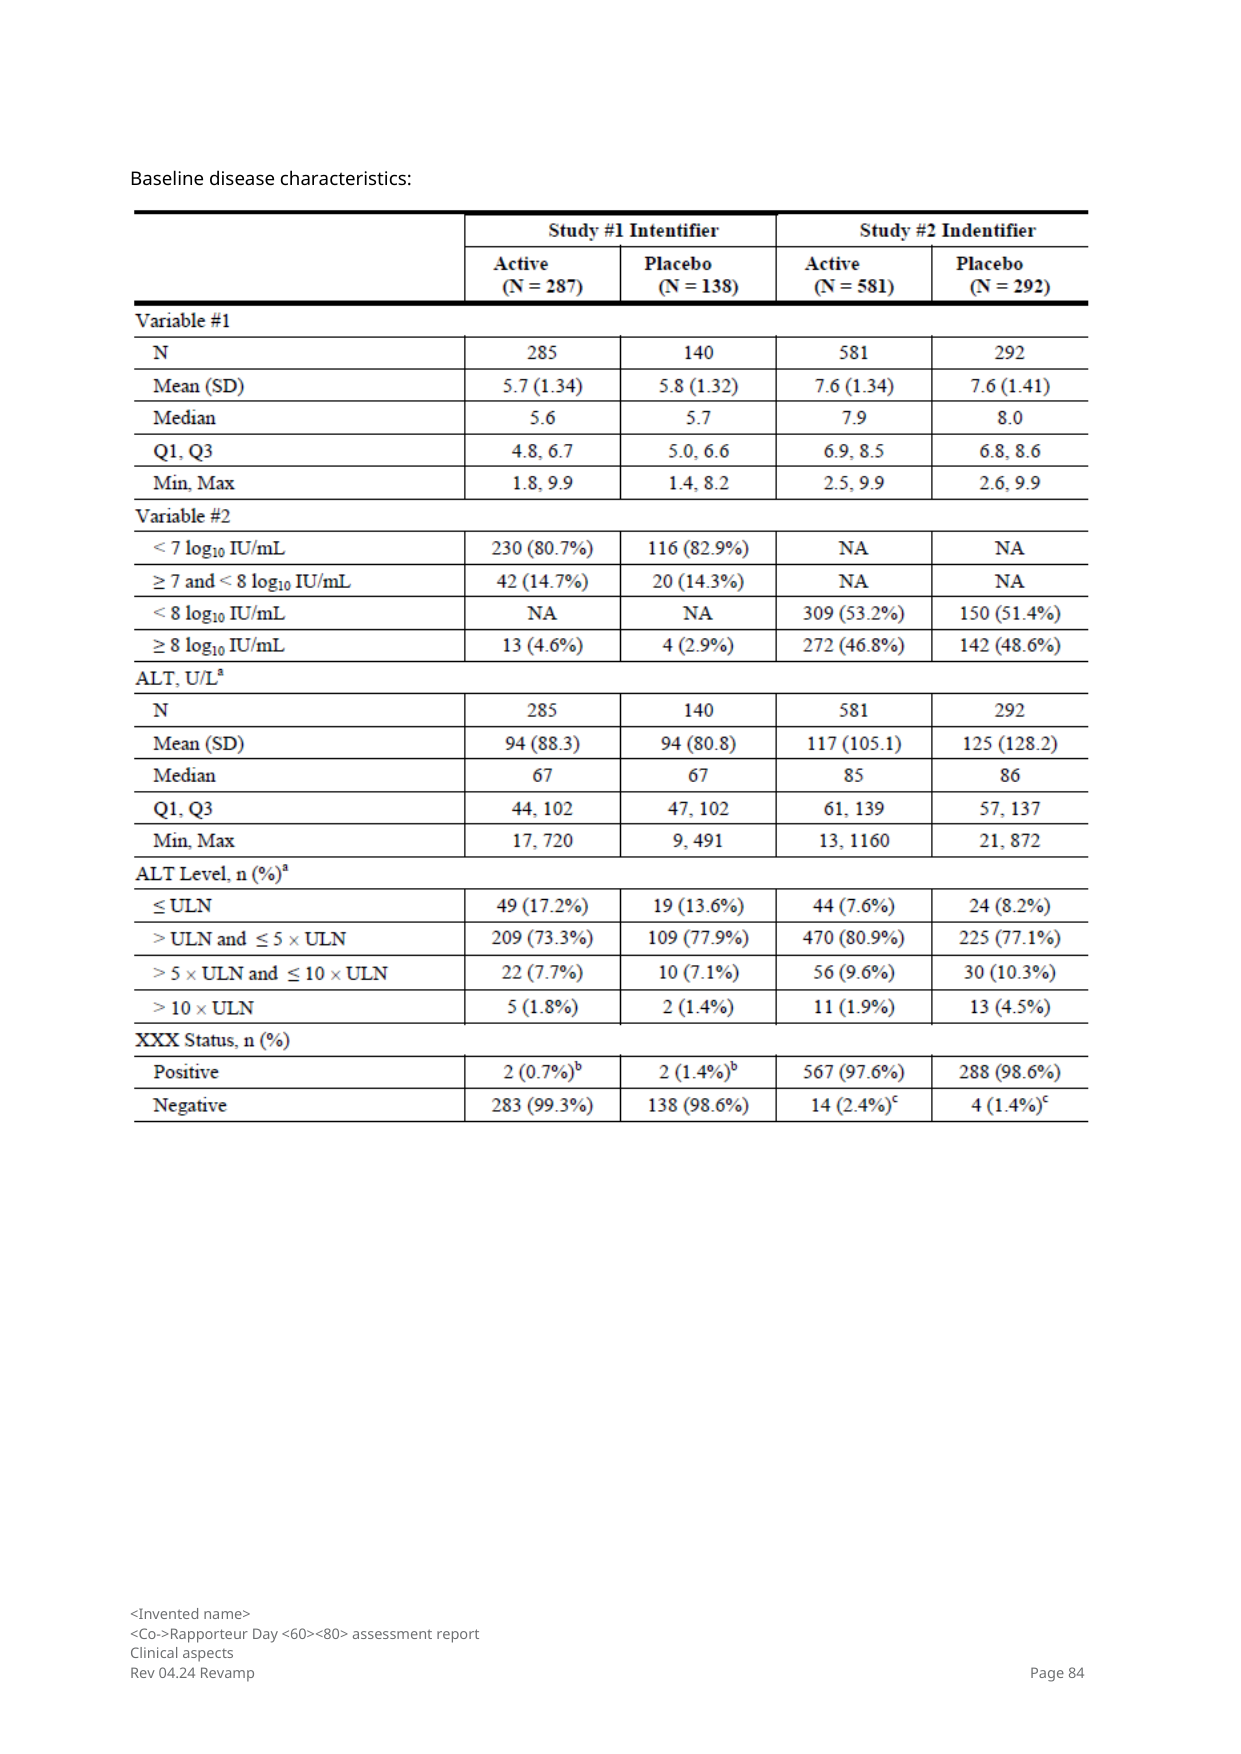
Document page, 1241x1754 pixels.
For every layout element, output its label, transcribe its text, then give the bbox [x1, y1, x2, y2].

text Baseline disease characteristics: [130, 162, 1110, 191]
picture [129, 205, 1111, 1129]
